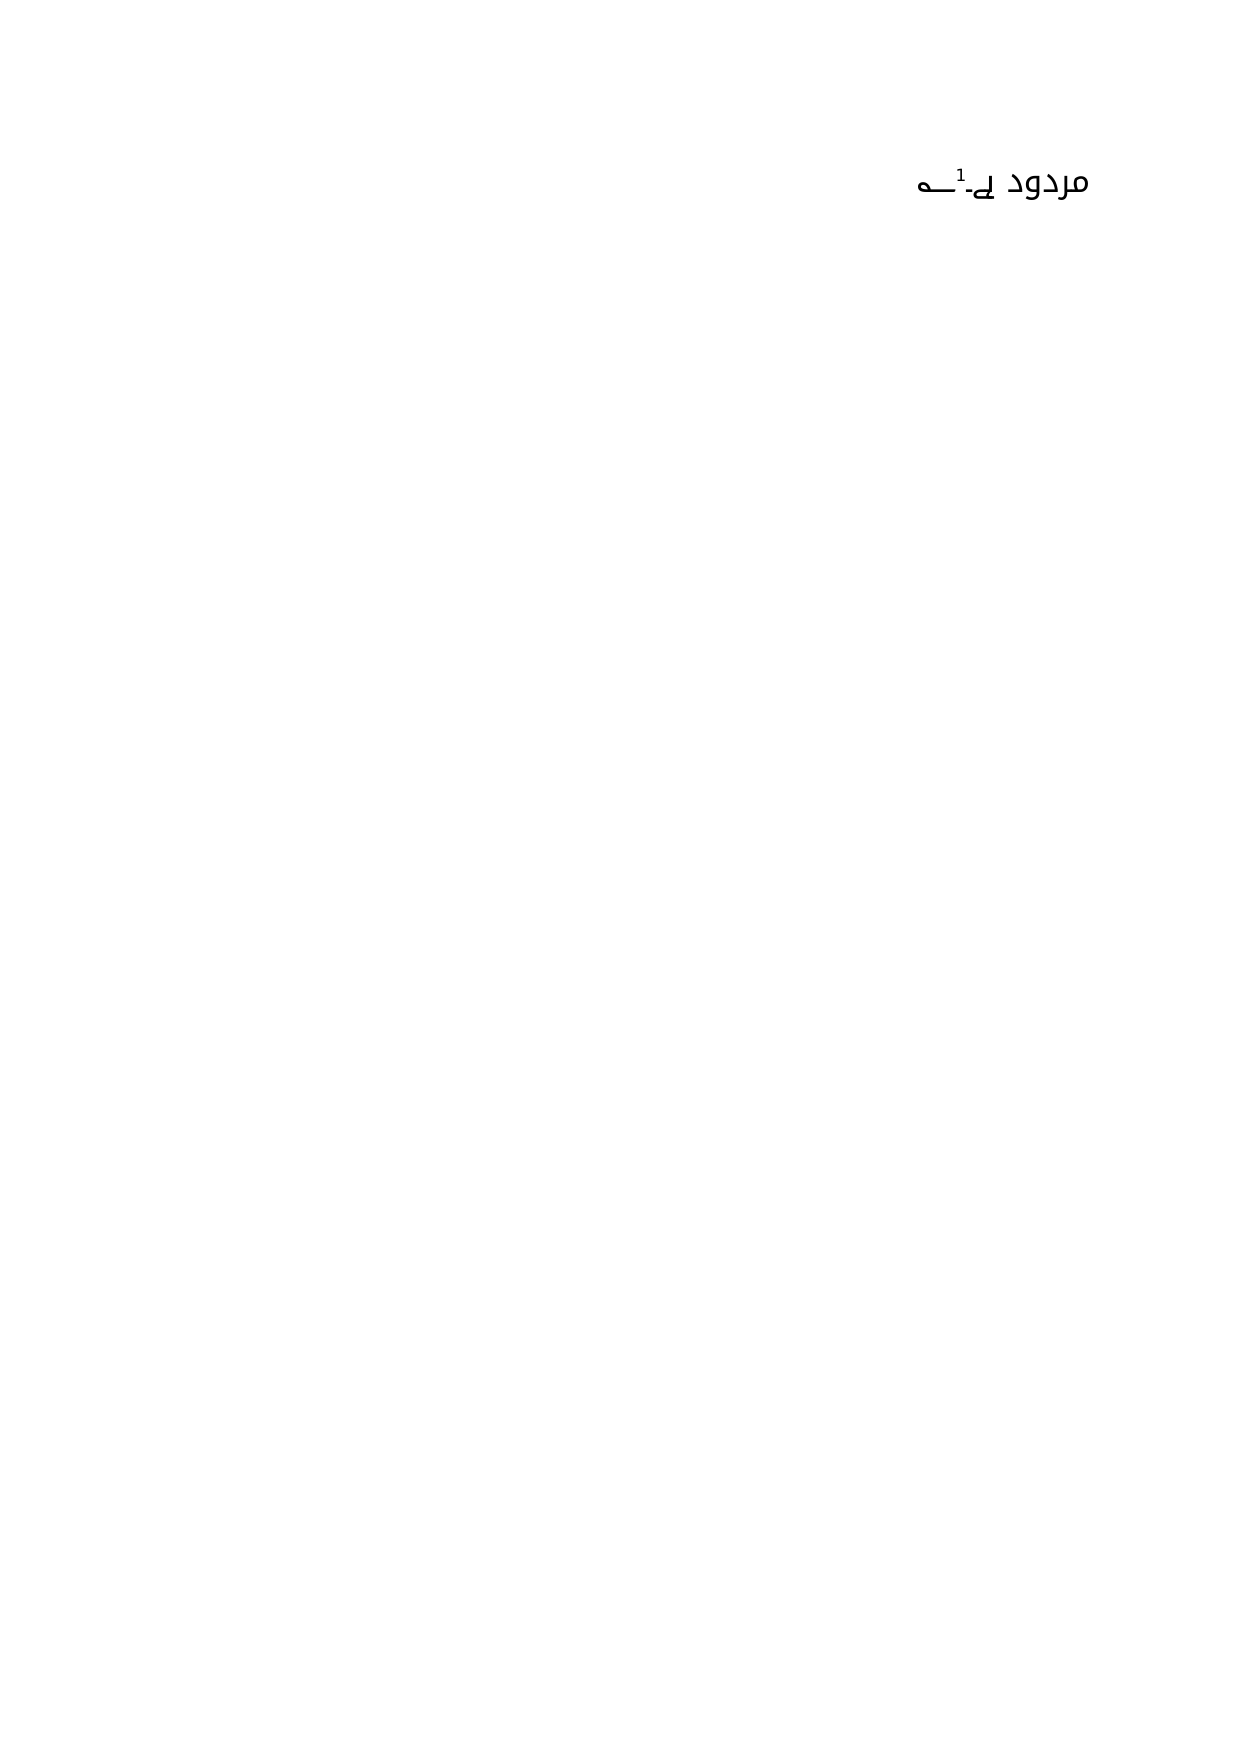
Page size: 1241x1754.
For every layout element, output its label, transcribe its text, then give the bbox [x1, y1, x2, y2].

text صحیح مسلم کی ایک روایت میں ہے کہ جس نے کوئی ایسا عمل کیا جو ہماری لائی ہوئی شریعت کے مطابق نہیں ہے تو وہ مردود ہے۔؎ [150, 150, 1090, 213]
